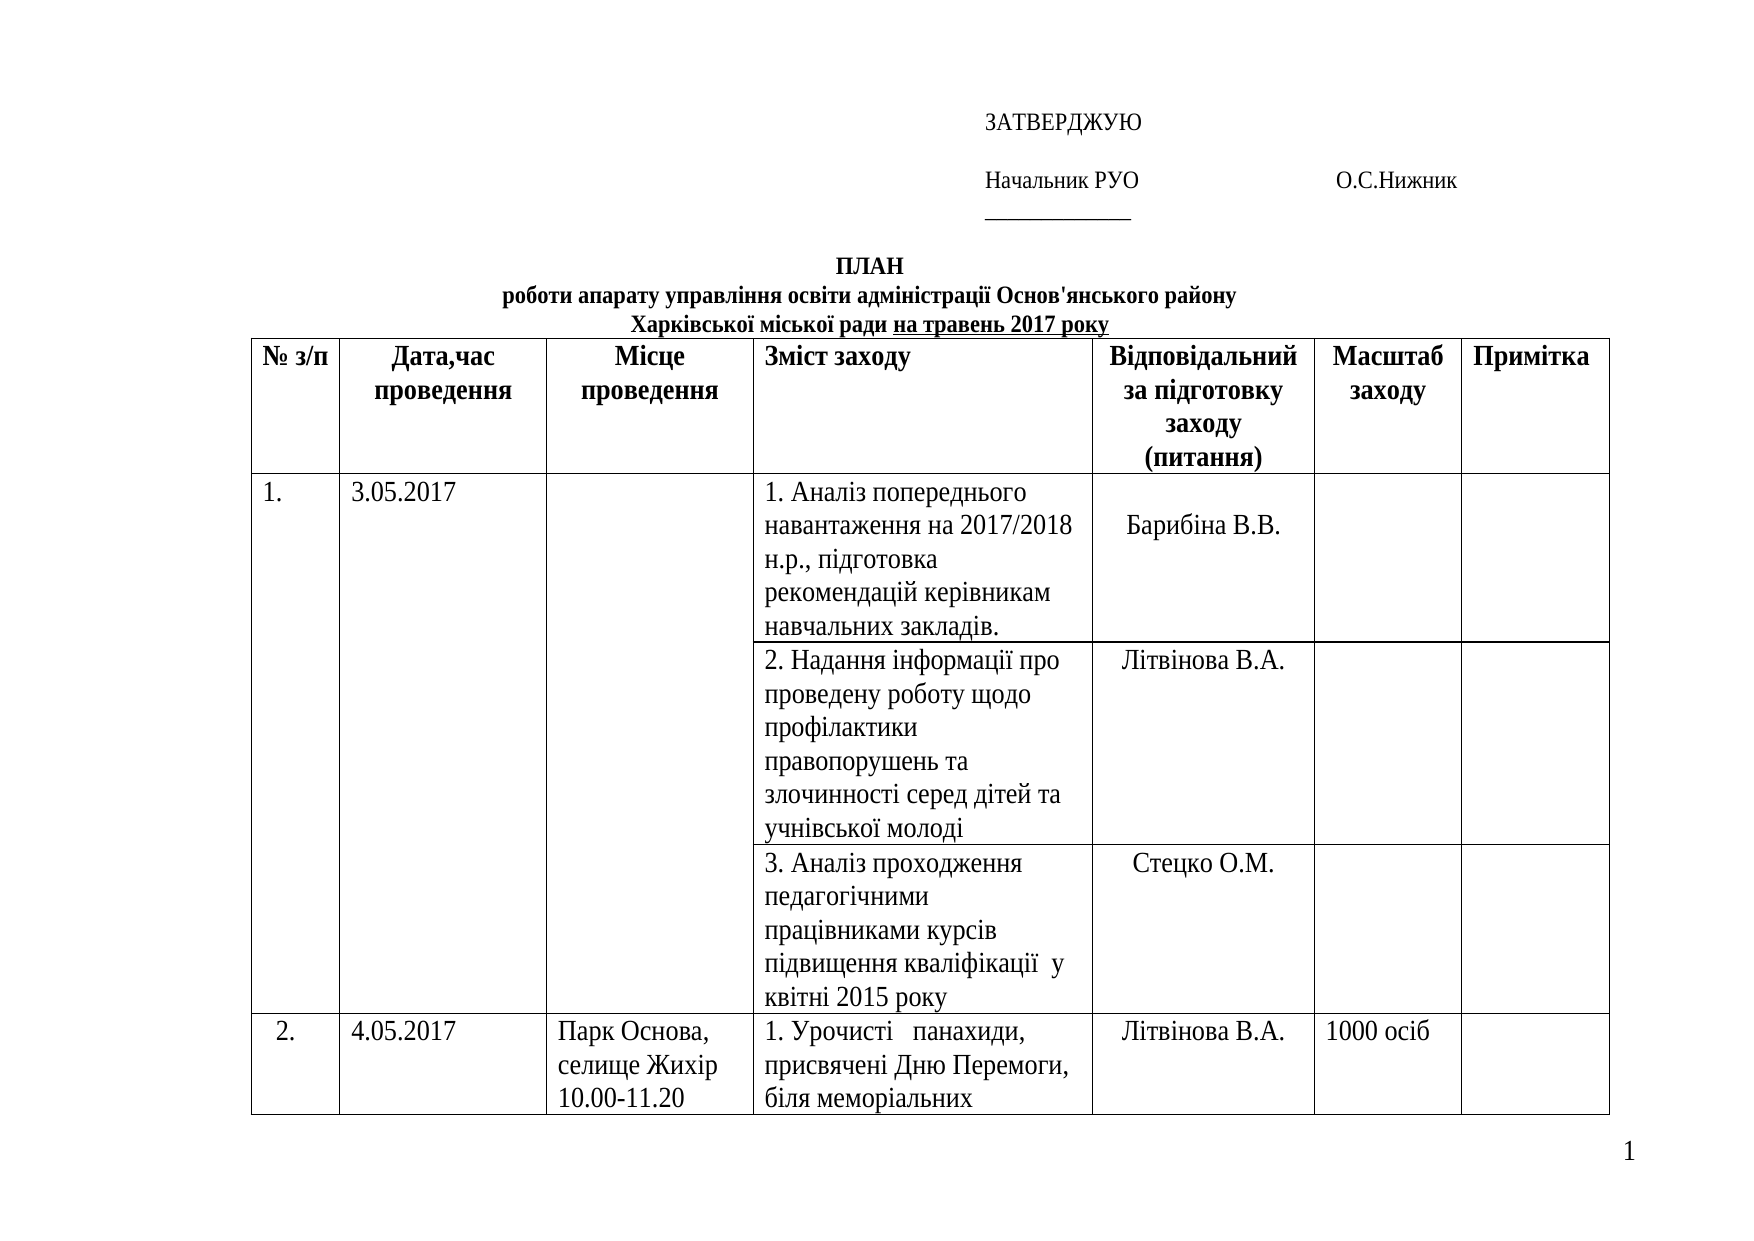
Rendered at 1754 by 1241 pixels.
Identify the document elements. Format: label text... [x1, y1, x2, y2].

table_cell [1462, 643, 1609, 844]
title Начальник РУО О.С.Нижник _____________ [985, 165, 1636, 222]
table_cell 2. [252, 1014, 339, 1114]
table_cell 1. [252, 474, 339, 1012]
table_cell 1. Аналіз попереднього навантаження на 2017/2018 н.р., підготовка рекомендацій керівникам навчальних закладів. [754, 474, 1092, 641]
table_cell [1462, 845, 1609, 1012]
table_cell [547, 474, 753, 1012]
table_header Відповідальний за підготовку заходу (питання) [1093, 339, 1314, 473]
table_header Зміст заходу [754, 339, 1092, 473]
table_cell Барибіна В.В. [1093, 474, 1314, 641]
table_cell [1315, 643, 1461, 844]
title ПЛАН [103, 251, 1636, 280]
title роботи апарату управління освіти адміністрації Основ'янського району [103, 280, 1636, 309]
table_cell [1462, 1014, 1609, 1114]
table_cell [1315, 474, 1461, 641]
title Харківської міської ради на травень 2017 року [103, 309, 1636, 337]
table_cell Стецко О.М. [1093, 845, 1314, 1012]
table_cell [547, 1014, 753, 1114]
table_cell 1000 осіб [1315, 1014, 1461, 1114]
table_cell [754, 1014, 1092, 1114]
title ЗАТВЕРДЖУЮ [985, 107, 1698, 136]
table_header Місце проведення [547, 339, 753, 473]
table_cell 3.05.2017 [340, 474, 546, 1012]
table_cell 4.05.2017 [340, 1014, 546, 1114]
table_header № з/п [252, 339, 339, 473]
table_cell 3. Аналіз проходження педагогічними працівниками курсів підвищення кваліфікації у квітні 2015 року [754, 845, 1092, 1012]
table_cell [1315, 845, 1461, 1012]
table_cell Літвінова В.А. [1093, 1014, 1314, 1114]
table_header Масштаб заходу [1315, 339, 1461, 473]
table_header Примітка [1462, 339, 1609, 473]
table_header Дата,час проведення [340, 339, 546, 473]
table_cell 2. Надання інформації про проведену роботу щодо профілактики правопорушень та злочинності серед дітей та учнівської молоді [754, 643, 1092, 844]
table_cell Літвінова В.А. [1093, 643, 1314, 844]
table_cell [1462, 474, 1609, 641]
